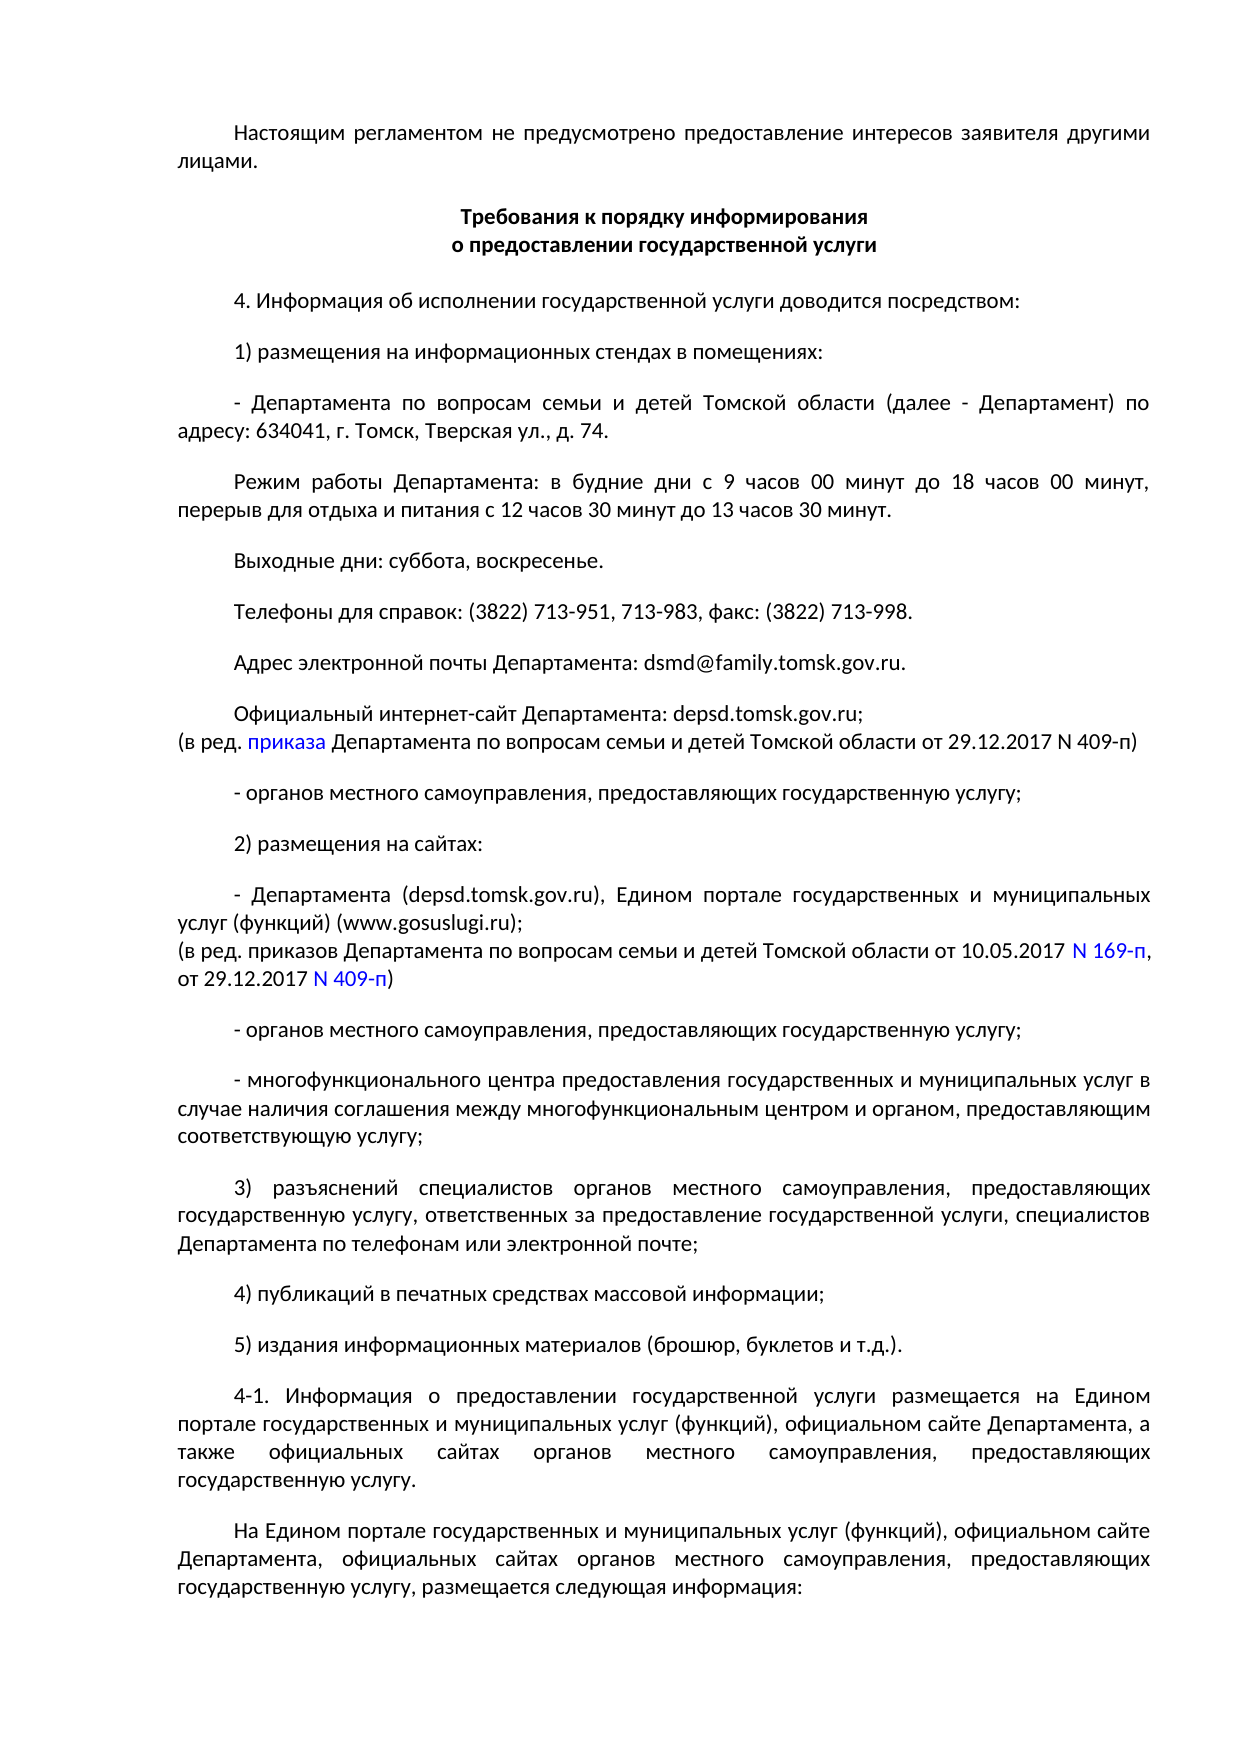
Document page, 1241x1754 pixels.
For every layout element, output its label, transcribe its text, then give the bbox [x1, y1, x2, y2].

text (в ред. приказа Департамента по вопросам семьи и детей Томской области от 29.12.2017 N 409-п) [177, 727, 1152, 755]
text 4. Информация об исполнении государственной услуги доводится посредством: [177, 286, 1152, 314]
text - Департамента по вопросам семьи и детей Томской области (далее - Департамент) по адресу: 634041, г. Томск, Тверская ул., д. 74. [177, 388, 1152, 444]
text (в ред. приказов Департамента по вопросам семьи и детей Томской области от 10.05.2017 N 169-п, от 29.12.2017 N 409-п) [177, 936, 1152, 992]
text 5) издания информационных материалов (брошюр, буклетов и т.д.). [177, 1331, 1152, 1358]
text - органов местного самоуправления, предоставляющих государственную услугу; [177, 1015, 1152, 1043]
text Адрес электронной почты Департамента: dsmd@family.tomsk.gov.ru. [177, 648, 1152, 676]
title о предоставлении государственной услуги [177, 230, 1152, 258]
text Телефоны для справок: (3822) 713-951, 713-983, факс: (3822) 713-998. [177, 597, 1152, 625]
text 1) размещения на информационных стендах в помещениях: [177, 337, 1152, 365]
text Выходные дни: суббота, воскресенье. [177, 546, 1152, 574]
text - Департамента (depsd.tomsk.gov.ru), Едином портале государственных и муниципальных услуг (функций) (www.gosuslugi.ru); [177, 880, 1152, 936]
text - органов местного самоуправления, предоставляющих государственную услугу; [177, 778, 1152, 806]
text - многофункционального центра предоставления государственных и муниципальных услуг в случае наличия соглашения между многофункциональным центром и органом, предоставляющим соответствующую услугу; [177, 1066, 1152, 1150]
text Настоящим регламентом не предусмотрено предоставление интересов заявителя другими лицами. [177, 118, 1152, 174]
text Официальный интернет-сайт Департамента: depsd.tomsk.gov.ru; [177, 699, 1152, 727]
text 2) размещения на сайтах: [177, 829, 1152, 857]
text Режим работы Департамента: в будние дни с 9 часов 00 минут до 18 часов 00 минут, перерыв для отдыха и питания с 12 часов 30 минут до 13 часов 30 минут. [177, 467, 1152, 523]
text 3) разъяснений специалистов органов местного самоуправления, предоставляющих государственную услугу, ответственных за предоставление государственной услуги, специалистов Департамента по телефонам или электронной почте; [177, 1173, 1152, 1257]
text На Едином портале государственных и муниципальных услуг (функций), официальном сайте Департамента, официальных сайтах органов местного самоуправления, предоставляющих государственную услугу, размещается следующая информация: [177, 1516, 1152, 1601]
text 4-1. Информация о предоставлении государственной услуги размещается на Едином портале государственных и муниципальных услуг (функций), официальном сайте Департамента, а также официальных сайтах органов местного самоуправления, предоставляющих государственную услугу. [177, 1381, 1152, 1493]
title Требования к порядку информирования [177, 202, 1152, 230]
text 4) публикаций в печатных средствах массовой информации; [177, 1279, 1152, 1308]
